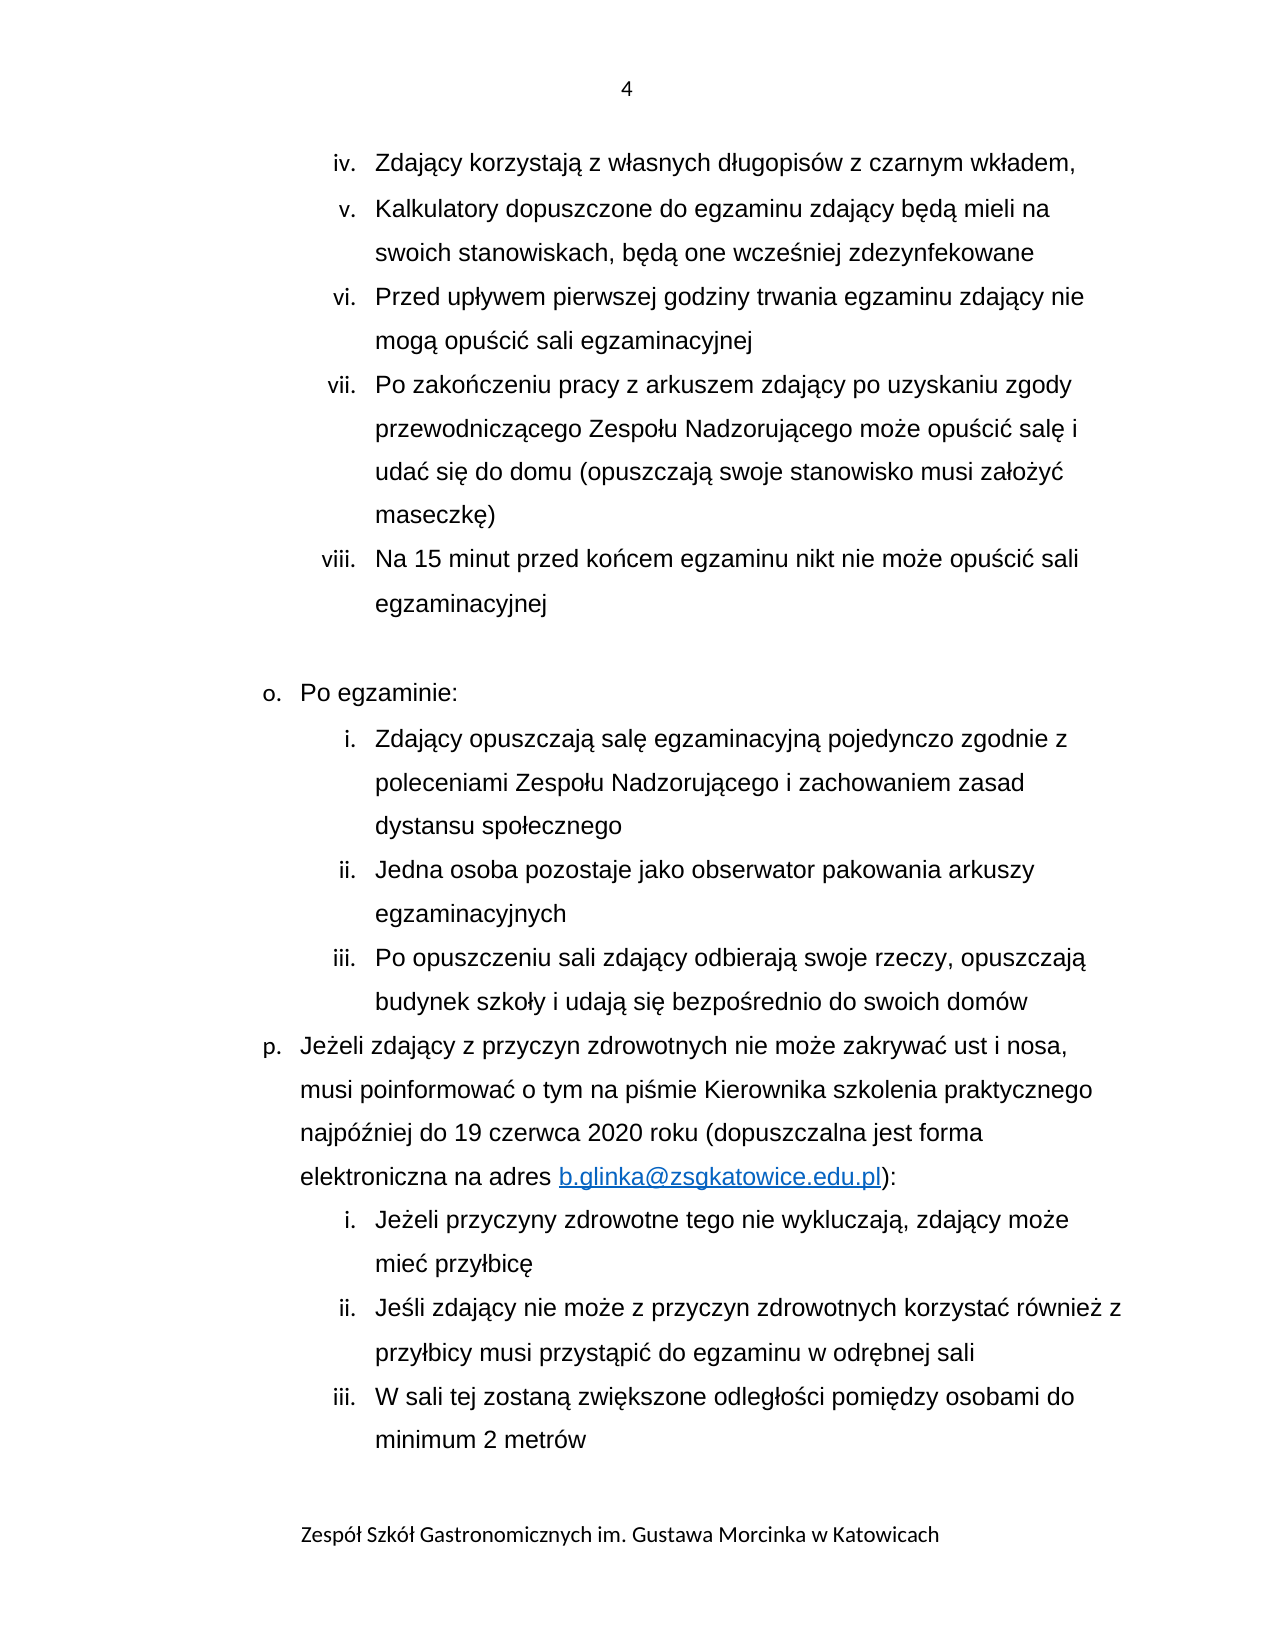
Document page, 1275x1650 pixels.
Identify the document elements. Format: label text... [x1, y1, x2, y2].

list Po zakończeniu pracy z arkuszem zdający po uzyskaniu zgody przewodniczącego Zespołu Nadzorującego może opuścić salę i udać się do domu (opuszczają swoje stanowisko musi założyć maseczkę) [356, 369, 1125, 529]
list Jeżeli zdający z przyczyn zdrowotnych nie może zakrywać ust i nosa, musi poinformować o tym na piśmie Kierownika szkolenia praktycznego najpóźniej do 19 czerwca 2020 roku (dopuszczalna jest forma elektroniczna na adres b.glinka@zsgkatowice.edu.pl): [262, 1030, 1125, 1190]
list Zdający opuszczają salę egzaminacyjną pojedynczo zgodnie z poleceniami Zespołu Nadzorującego i zachowaniem zasad dystansu społecznego [356, 723, 1125, 840]
list Na 15 minut przed końcem egzaminu nikt nie może opuścić sali egzaminacyjnej [356, 544, 1125, 617]
list Przed upływem pierwszej godziny trwania egzaminu zdający nie mogą opuścić sali egzaminacyjnej [356, 281, 1125, 355]
list Kalkulatory dopuszczone do egzaminu zdający będą mieli na swoich stanowiskach, będą one wcześniej zdezynfekowane [356, 193, 1125, 267]
list Po opuszczeniu sali zdający odbierają swoje rzeczy, opuszczają budynek szkoły i udają się bezpośrednio do swoich domów [356, 942, 1125, 1016]
list Po egzaminie: [262, 677, 1125, 708]
list Zdający korzystają z własnych długopisów z czarnym wkładem, [356, 148, 1125, 178]
list Jedna osoba pozostaje jako obserwator pakowania arkuszy egzaminacyjnych [356, 854, 1125, 928]
list W sali tej zostaną zwiększone odległości pomiędzy osobami do minimum 2 metrów [356, 1381, 1125, 1454]
list Jeżeli przyczyny zdrowotne tego nie wykluczają, zdający może mieć przyłbicę [356, 1204, 1125, 1278]
list Jeśli zdający nie może z przyczyn zdrowotnych korzystać również z przyłbicy musi przystąpić do egzaminu w odrębnej sali [356, 1293, 1125, 1366]
